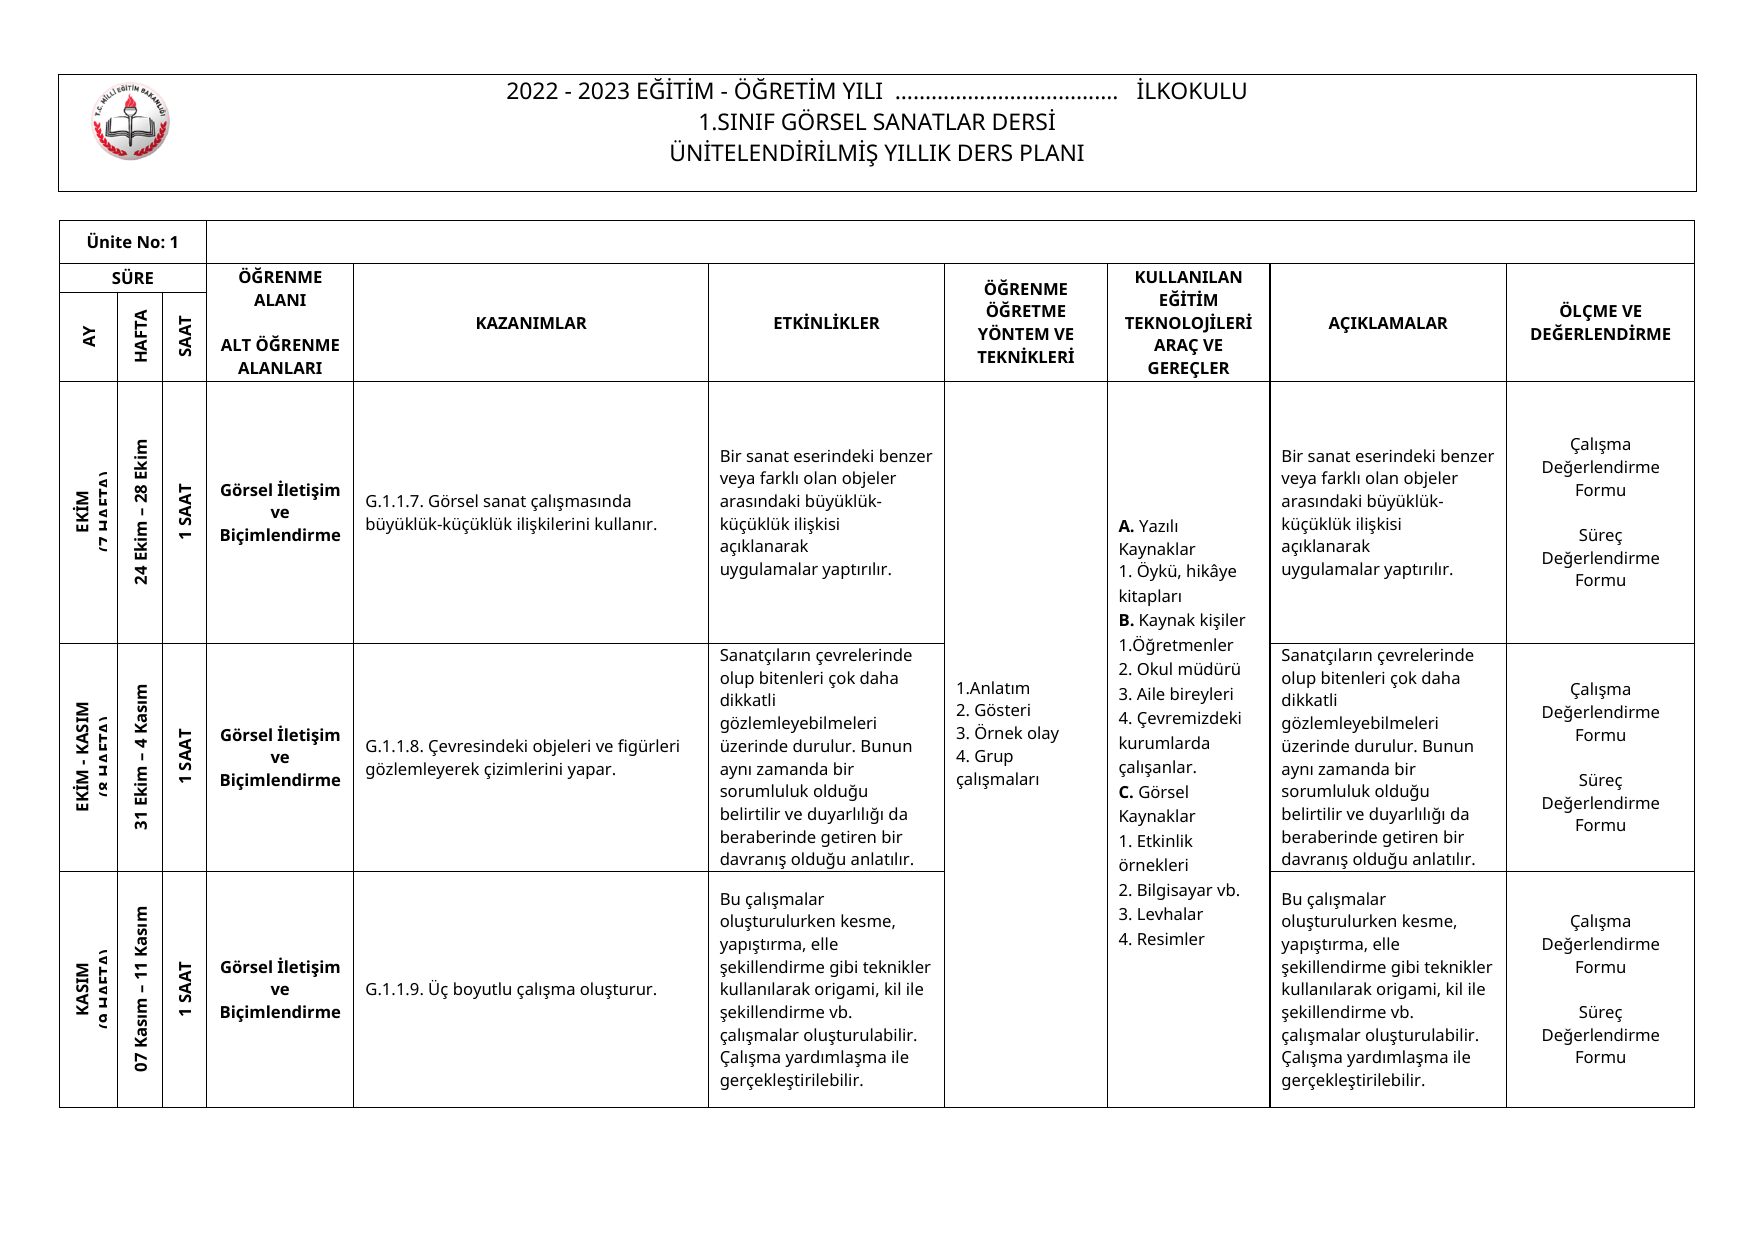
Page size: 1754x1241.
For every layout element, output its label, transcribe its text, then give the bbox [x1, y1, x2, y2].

table_cell 1 SAAT [163, 382, 206, 643]
table_cell HAFTA [118, 293, 162, 381]
table_cell Sanatçıların çevrelerinde olup bitenleri çok daha dikkatli gözlemleyebilmeleri üzerinde durulur. Bunun aynı zamanda bir sorumluluk olduğu belirtilir ve duyarlılığı da beraberinde getiren bir davranış olduğu anlatılır. [1271, 644, 1506, 871]
table_header [207, 221, 1694, 263]
table_cell Çalışma Değerlendirme Formu Süreç Değerlendirme Formu [1507, 644, 1694, 871]
table_cell Görsel İletişim ve Biçimlendirme [207, 382, 353, 643]
table_cell Görsel İletişim ve Biçimlendirme [207, 872, 353, 1107]
table_cell KASIM (9.HAFTA) [60, 872, 117, 1107]
table_cell G.1.1.9. Üç boyutlu çalışma oluşturur. [354, 872, 708, 1107]
table_cell AY [60, 293, 117, 381]
table_cell 1 SAAT [163, 644, 206, 871]
table_cell Sanatçıların çevrelerinde olup bitenleri çok daha dikkatli gözlemleyebilmeleri üzerinde durulur. Bunun aynı zamanda bir sorumluluk olduğu belirtilir ve duyarlılığı da beraberinde getiren bir davranış olduğu anlatılır. [709, 644, 944, 871]
table_cell 1 SAAT [163, 872, 206, 1107]
table_cell EKİM - KASIM (8.HAFTA) [60, 644, 117, 871]
table_cell SÜRE [60, 264, 206, 292]
table_cell G.1.1.7. Görsel sanat çalışmasında büyüklük-küçüklük ilişkilerini kullanır. [354, 382, 708, 643]
table_cell ÖLÇME VE DEĞERLENDİRME [1507, 264, 1694, 381]
table_cell Bir sanat eserindeki benzer veya farklı olan objeler arasındaki büyüklük-küçüklük ilişkisi açıklanarak uygulamalar yaptırılır. [1271, 382, 1506, 643]
table_cell Bu çalışmalar oluşturulurken kesme, yapıştırma, elle şekillendirme gibi teknikler kullanılarak origami, kil ile şekillendirme vb. çalışmalar oluşturulabilir. Çalışma yardımlaşma ile gerçekleştirilebilir. [709, 872, 944, 1107]
table_cell 31 Ekim – 4 Kasım [118, 644, 162, 871]
table_cell KAZANIMLAR [354, 264, 708, 381]
table_cell Çalışma Değerlendirme Formu Süreç Değerlendirme Formu [1507, 872, 1694, 1107]
table_cell KULLANILAN EĞİTİM TEKNOLOJİLERİ ARAÇ VE GEREÇLER [1108, 264, 1269, 381]
table_cell Bir sanat eserindeki benzer veya farklı olan objeler arasındaki büyüklük-küçüklük ilişkisi açıklanarak uygulamalar yaptırılır. [709, 382, 944, 643]
table_cell Görsel İletişim ve Biçimlendirme [207, 644, 353, 871]
table_cell ÖĞRENME ÖĞRETME YÖNTEM VE TEKNİKLERİ [945, 264, 1107, 381]
table_cell A. Yazılı Kaynaklar 1. Öykü, hikâye kitapları B. Kaynak kişiler 1.Öğretmenler 2. Okul müdürü 3. Aile bireyleri 4. Çevremizdeki kurumlarda çalışanlar. C. Görsel Kaynaklar 1. Etkinlik örnekleri 2. Bilgisayar vb. 3. Levhalar 4. Resimler [1108, 382, 1269, 1107]
table_cell 1.Anlatım 2. Gösteri 3. Örnek olay 4. Grup çalışmaları [945, 382, 1107, 1107]
table_cell EKİM (7.HAFTA) [60, 382, 117, 643]
table_cell Bu çalışmalar oluşturulurken kesme, yapıştırma, elle şekillendirme gibi teknikler kullanılarak origami, kil ile şekillendirme vb. çalışmalar oluşturulabilir. Çalışma yardımlaşma ile gerçekleştirilebilir. [1271, 872, 1506, 1107]
picture [85, 77, 175, 167]
table_header Ünite No: 1 [60, 221, 206, 263]
table_cell G.1.1.8. Çevresindeki objeleri ve figürleri gözlemleyerek çizimlerini yapar. [354, 644, 708, 871]
table_cell AÇIKLAMALAR [1271, 264, 1506, 381]
table_cell ETKİNLİKLER [709, 264, 944, 381]
table_cell 07 Kasım – 11 Kasım [118, 872, 162, 1107]
table_cell ÖĞRENME ALANI ALT ÖĞRENME ALANLARI [207, 264, 353, 381]
table_cell Çalışma Değerlendirme Formu Süreç Değerlendirme Formu [1507, 382, 1694, 643]
table_cell SAAT [163, 293, 206, 381]
table_cell 24 Ekim – 28 Ekim [118, 382, 162, 643]
